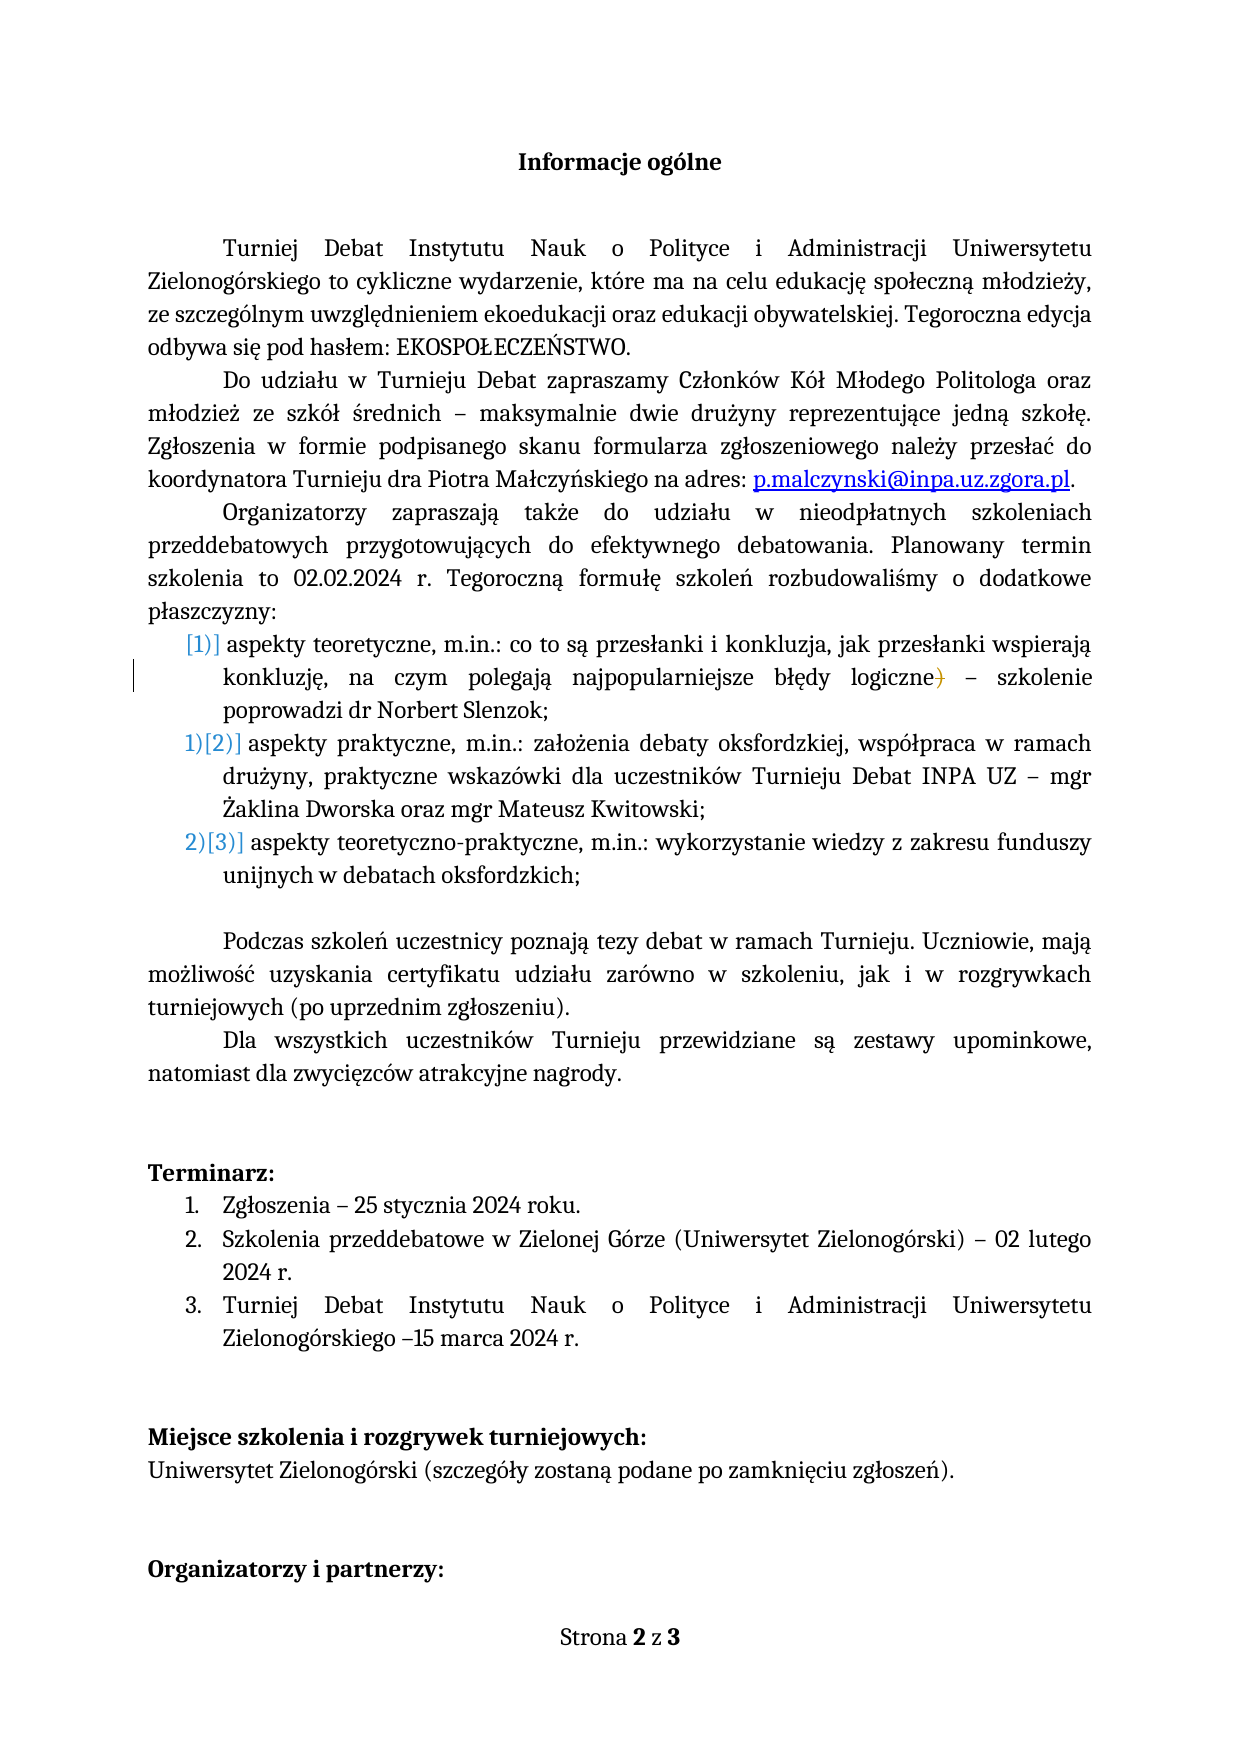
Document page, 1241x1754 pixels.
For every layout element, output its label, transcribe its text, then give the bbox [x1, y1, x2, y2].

text Terminarz: [148, 1158, 1093, 1187]
list Zgłoszenia – 25 stycznia 2024 roku. [185, 1191, 1093, 1220]
text Podczas szkoleń uczestnicy poznają tezy debat w ramach Turnieju. Uczniowie, mają możliwość uzyskania certyfikatu udziału zarówno w szkoleniu, jak i w rozgrywkach turniejowych (po uprzednim zgłoszeniu). [148, 927, 1093, 1022]
text Do udziału w Turnieju Debat zapraszamy Członków Kół Młodego Politologa oraz młodzież ze szkół średnich – maksymalnie dwie drużyny reprezentujące jedną szkołę. Zgłoszenia w formie podpisanego skanu formularza zgłoszeniowego należy przesłać do koordynatora Turnieju dra Piotra Małczyńskiego na adres: p.malczynski@inpa.uz.zgora.pl. [148, 366, 1093, 494]
text Organizatorzy zapraszają także do udziału w nieodpłatnych szkoleniach przeddebatowych przygotowujących do efektywnego debatowania. Planowany termin szkolenia to 02.02.2024 r. Tegoroczną formułę szkoleń rozbudowaliśmy o dodatkowe płaszczyzny: [148, 498, 1093, 626]
list Turniej Debat Instytutu Nauk o Polityce i Administracji Uniwersytetu Zielonogórskiego –15 marca 2024 r. [185, 1291, 1093, 1352]
text Informacje ogólne [148, 148, 1093, 176]
list aspekty teoretyczno-praktyczne, m.in.: wykorzystanie wiedzy z zakresu funduszy unijnych w debatach oksfordzkich; [185, 828, 1093, 890]
text Turniej Debat Instytutu Nauk o Polityce i Administracji Uniwersytetu Zielonogórskiego to cykliczne wydarzenie, które ma na celu edukację społeczną młodzieży, ze szczególnym uwzględnieniem ekoedukacji oraz edukacji obywatelskiej. Tegoroczna edycja odbywa się pod hasłem: EKOSPOŁECZEŃSTWO. [148, 234, 1093, 362]
text Dla wszystkich uczestników Turnieju przewidziane są zestawy upominkowe, natomiast dla zwycięzców atrakcyjne nagrody. [148, 1026, 1093, 1088]
text Miejsce szkolenia i rozgrywek turniejowych: [148, 1423, 1093, 1451]
list aspekty teoretyczne, m.in.: co to są przesłanki i konkluzja, jak przesłanki wspierają konkluzję, na czym polegają najpopularniejsze błędy logiczne – szkolenie poprowadzi dr Norbert Slenzok; [185, 630, 1093, 725]
text Organizatorzy i partnerzy: [148, 1555, 1093, 1583]
list Szkolenia przeddebatowe w Zielonej Górze (Uniwersytet Zielonogórski) – 02 lutego 2024 r. [185, 1224, 1093, 1286]
text Uniwersytet Zielonogórski (szczegóły zostaną podane po zamknięciu zgłoszeń). [148, 1456, 1093, 1484]
list aspekty praktyczne, m.in.: założenia debaty oksfordzkiej, współpraca w ramach drużyny, praktyczne wskazówki dla uczestników Turnieju Debat INPA UZ – mgr Żaklina Dworska oraz mgr Mateusz Kwitowski; [185, 729, 1093, 824]
